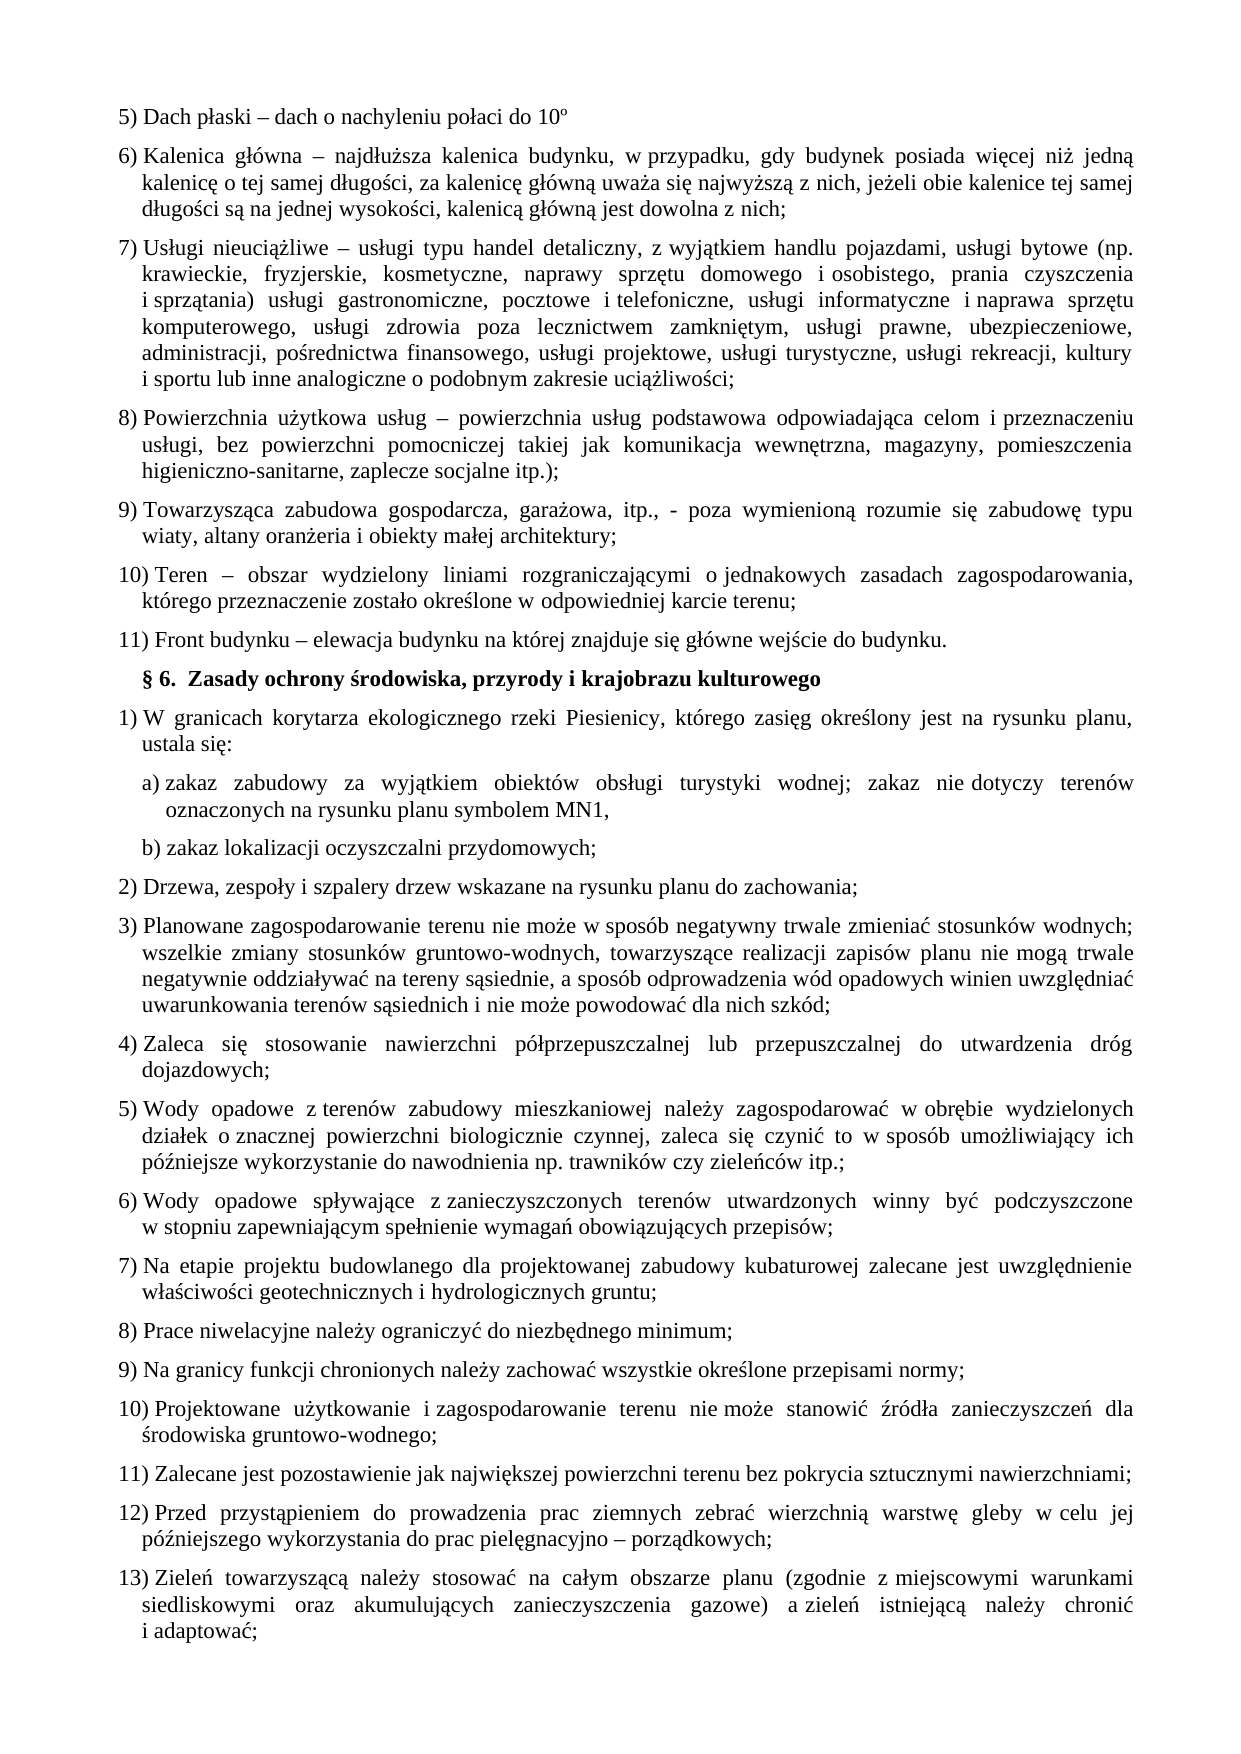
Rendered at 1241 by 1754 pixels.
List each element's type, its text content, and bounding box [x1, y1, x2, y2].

text § 6. Zasady ochrony środowiska, przyrody i krajobrazu kulturowego [106, 665, 1134, 692]
text 7) Na etapie projektu budowlanego dla projektowanej zabudowy kubaturowej zalecane jest uwzględnienie właściwości geotechnicznych i hydrologicznych gruntu; [118, 1252, 1134, 1305]
text 6) Wody opadowe spływające z zanieczyszczonych terenów utwardzonych winny być podczyszczone w stopniu zapewniającym spełnienie wymagań obowiązujących przepisów; [118, 1187, 1134, 1239]
text 12) Przed przystąpieniem do prowadzenia prac ziemnych zebrać wierzchnią warstwę gleby w celu jej późniejszego wykorzystania do prac pielęgnacyjno – porządkowych; [118, 1499, 1134, 1552]
text 3) Planowane zagospodarowanie terenu nie może w sposób negatywny trwale zmieniać stosunków wodnych; wszelkie zmiany stosunków gruntowo-wodnych, towarzyszące realizacji zapisów planu nie mogą trwale negatywnie oddziaływać na tereny sąsiednie, a sposób odprowadzenia wód opadowych winien uwzględniać uwarunkowania terenów sąsiednich i nie może powodować dla nich szkód; [118, 912, 1134, 1018]
text 10) Teren – obszar wydzielony liniami rozgraniczającymi o jednakowych zasadach zagospodarowania, którego przeznaczenie zostało określone w odpowiedniej karcie terenu; [118, 561, 1134, 614]
text 2) Drzewa, zespoły i szpalery drzew wskazane na rysunku planu do zachowania; [118, 873, 1134, 900]
text 1) W granicach korytarza ekologicznego rzeki Piesienicy, którego zasięg określony jest na rysunku planu, ustala się: [118, 704, 1134, 757]
text 11) Zalecane jest pozostawienie jak największej powierzchni terenu bez pokrycia sztucznymi nawierzchniami; [118, 1460, 1134, 1487]
text a) zakaz zabudowy za wyjątkiem obiektów obsługi turystyki wodnej; zakaz nie dotyczy terenów oznaczonych na rysunku planu symbolem MN1, [142, 769, 1134, 822]
text 11) Front budynku – elewacja budynku na której znajduje się główne wejście do budynku. [118, 626, 1134, 653]
text 6) Kalenica główna – najdłuższa kalenica budynku, w przypadku, gdy budynek posiada więcej niż jedną kalenicę o tej samej długości, za kalenicę główną uważa się najwyższą z nich, jeżeli obie kalenice tej samej długości są na jednej wysokości, kalenicą główną jest dowolna z nich; [118, 142, 1134, 221]
text 4) Zaleca się stosowanie nawierzchni półprzepuszczalnej lub przepuszczalnej do utwardzenia dróg dojazdowych; [118, 1030, 1134, 1083]
text 9) Na granicy funkcji chronionych należy zachować wszystkie określone przepisami normy; [118, 1356, 1134, 1382]
text b) zakaz lokalizacji oczyszczalni przydomowych; [142, 834, 1134, 861]
text 7) Usługi nieuciążliwe – usługi typu handel detaliczny, z wyjątkiem handlu pojazdami, usługi bytowe (np. krawieckie, fryzjerskie, kosmetyczne, naprawy sprzętu domowego i osobistego, prania czyszczenia i sprzątania) usługi gastronomiczne, pocztowe i telefoniczne, usługi informatyczne i naprawa sprzętu komputerowego, usługi zdrowia poza lecznictwem zamkniętym, usługi prawne, ubezpieczeniowe, administracji, pośrednictwa finansowego, usługi projektowe, usługi turystyczne, usługi rekreacji, kultury i sportu lub inne analogiczne o podobnym zakresie uciążliwości; [118, 234, 1134, 392]
text 8) Powierzchnia użytkowa usług – powierzchnia usług podstawowa odpowiadająca celom i przeznaczeniu usługi, bez powierzchni pomocniczej takiej jak komunikacja wewnętrzna, magazyny, pomieszczenia higieniczno-sanitarne, zaplecze socjalne itp.); [118, 404, 1134, 483]
text 8) Prace niwelacyjne należy ograniczyć do niezbędnego minimum; [118, 1317, 1134, 1344]
text 5) Dach płaski – dach o nachyleniu połaci do 10º [118, 103, 1134, 130]
text 9) Towarzysząca zabudowa gospodarcza, garażowa, itp., - poza wymienioną rozumie się zabudowę typu wiaty, altany oranżeria i obiekty małej architektury; [118, 496, 1134, 549]
text 5) Wody opadowe z terenów zabudowy mieszkaniowej należy zagospodarować w obrębie wydzielonych działek o znacznej powierzchni biologicznie czynnej, zaleca się czynić to w sposób umożliwiający ich późniejsze wykorzystanie do nawodnienia np. trawników czy zieleńców itp.; [118, 1095, 1134, 1174]
text 10) Projektowane użytkowanie i zagospodarowanie terenu nie może stanowić źródła zanieczyszczeń dla środowiska gruntowo-wodnego; [118, 1395, 1134, 1448]
text 13) Zieleń towarzyszącą należy stosować na całym obszarze planu (zgodnie z miejscowymi warunkami siedliskowymi oraz akumulujących zanieczyszczenia gazowe) a zieleń istniejącą należy chronić i adaptować; [118, 1564, 1134, 1643]
